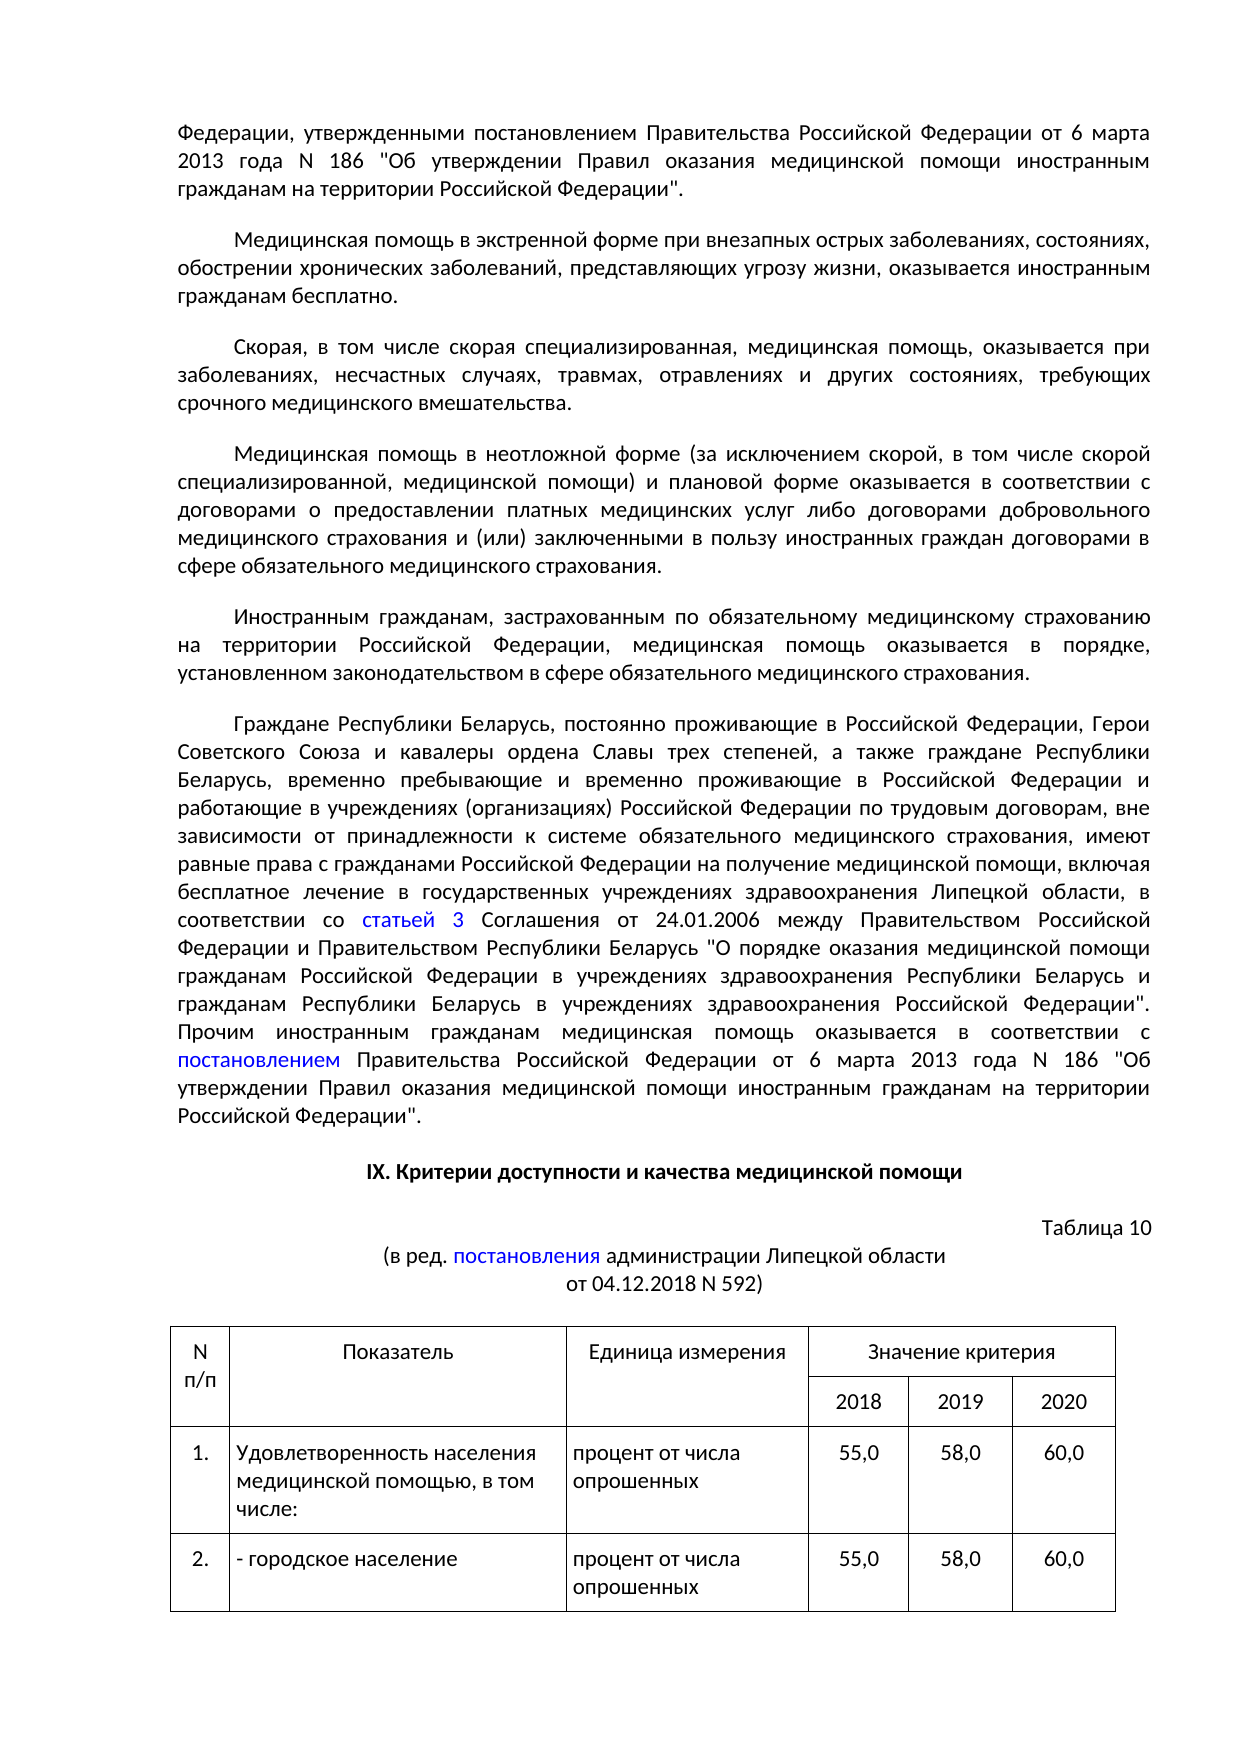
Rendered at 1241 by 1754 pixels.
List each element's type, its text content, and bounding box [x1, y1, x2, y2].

text (в ред. постановления администрации Липецкой области [177, 1241, 1152, 1269]
text Граждане Республики Беларусь, постоянно проживающие в Российской Федерации, Герои Советского Союза и кавалеры ордена Славы трех степеней, а также граждане Республики Беларусь, временно пребывающие и временно проживающие в Российской Федерации и работающие в учреждениях (организациях) Российской Федерации по трудовым договорам, вне зависимости от принадлежности к системе обязательного медицинского страхования, имеют равные права с гражданами Российской Федерации на получение медицинской помощи, включая бесплатное лечение в государственных учреждениях здравоохранения Липецкой области, в соответствии со статьей 3 Соглашения от 24.01.2006 между Правительством Российской Федерации и Правительством Республики Беларусь "О порядке оказания медицинской помощи гражданам Российской Федерации в учреждениях здравоохранения Республики Беларусь и гражданам Республики Беларусь в учреждениях здравоохранения Российской Федерации". Прочим иностранным гражданам медицинская помощь оказывается в соответствии с постановлением Правительства Российской Федерации от 6 марта 2013 года N 186 "Об утверждении Правил оказания медицинской помощи иностранным гражданам на территории Российской Федерации". [177, 709, 1152, 1129]
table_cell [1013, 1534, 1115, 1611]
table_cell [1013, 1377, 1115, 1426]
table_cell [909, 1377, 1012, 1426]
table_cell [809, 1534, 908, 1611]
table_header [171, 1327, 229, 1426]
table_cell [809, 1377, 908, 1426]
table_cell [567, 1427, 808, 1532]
text Медицинская помощь в неотложной форме (за исключением скорой, в том числе скорой специализированной, медицинской помощи) и плановой форме оказывается в соответствии с договорами о предоставлении платных медицинских услуг либо договорами добровольного медицинского страхования и (или) заключенными в пользу иностранных граждан договорами в сфере обязательного медицинского страхования. [177, 439, 1152, 579]
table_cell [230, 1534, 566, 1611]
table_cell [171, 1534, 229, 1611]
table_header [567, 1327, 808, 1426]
title IX. Критерии доступности и качества медицинской помощи [177, 1157, 1152, 1185]
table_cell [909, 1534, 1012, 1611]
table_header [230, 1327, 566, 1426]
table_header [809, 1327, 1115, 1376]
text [177, 118, 1152, 202]
text Таблица 10 [177, 1213, 1152, 1241]
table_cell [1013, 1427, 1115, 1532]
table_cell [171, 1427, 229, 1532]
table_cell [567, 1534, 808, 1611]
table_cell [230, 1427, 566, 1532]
text Иностранным гражданам, застрахованным по обязательному медицинскому страхованию на территории Российской Федерации, медицинская помощь оказывается в порядке, установленном законодательством в сфере обязательного медицинского страхования. [177, 602, 1152, 686]
text Скорая, в том числе скорая специализированная, медицинская помощь, оказывается при заболеваниях, несчастных случаях, травмах, отравлениях и других состояниях, требующих срочного медицинского вмешательства. [177, 332, 1152, 416]
text Медицинская помощь в экстренной форме при внезапных острых заболеваниях, состояниях, обострении хронических заболеваний, представляющих угрозу жизни, оказывается иностранным гражданам бесплатно. [177, 225, 1152, 309]
text от 04.12.2018 N 592) [177, 1269, 1152, 1297]
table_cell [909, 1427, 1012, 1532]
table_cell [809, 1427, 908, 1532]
